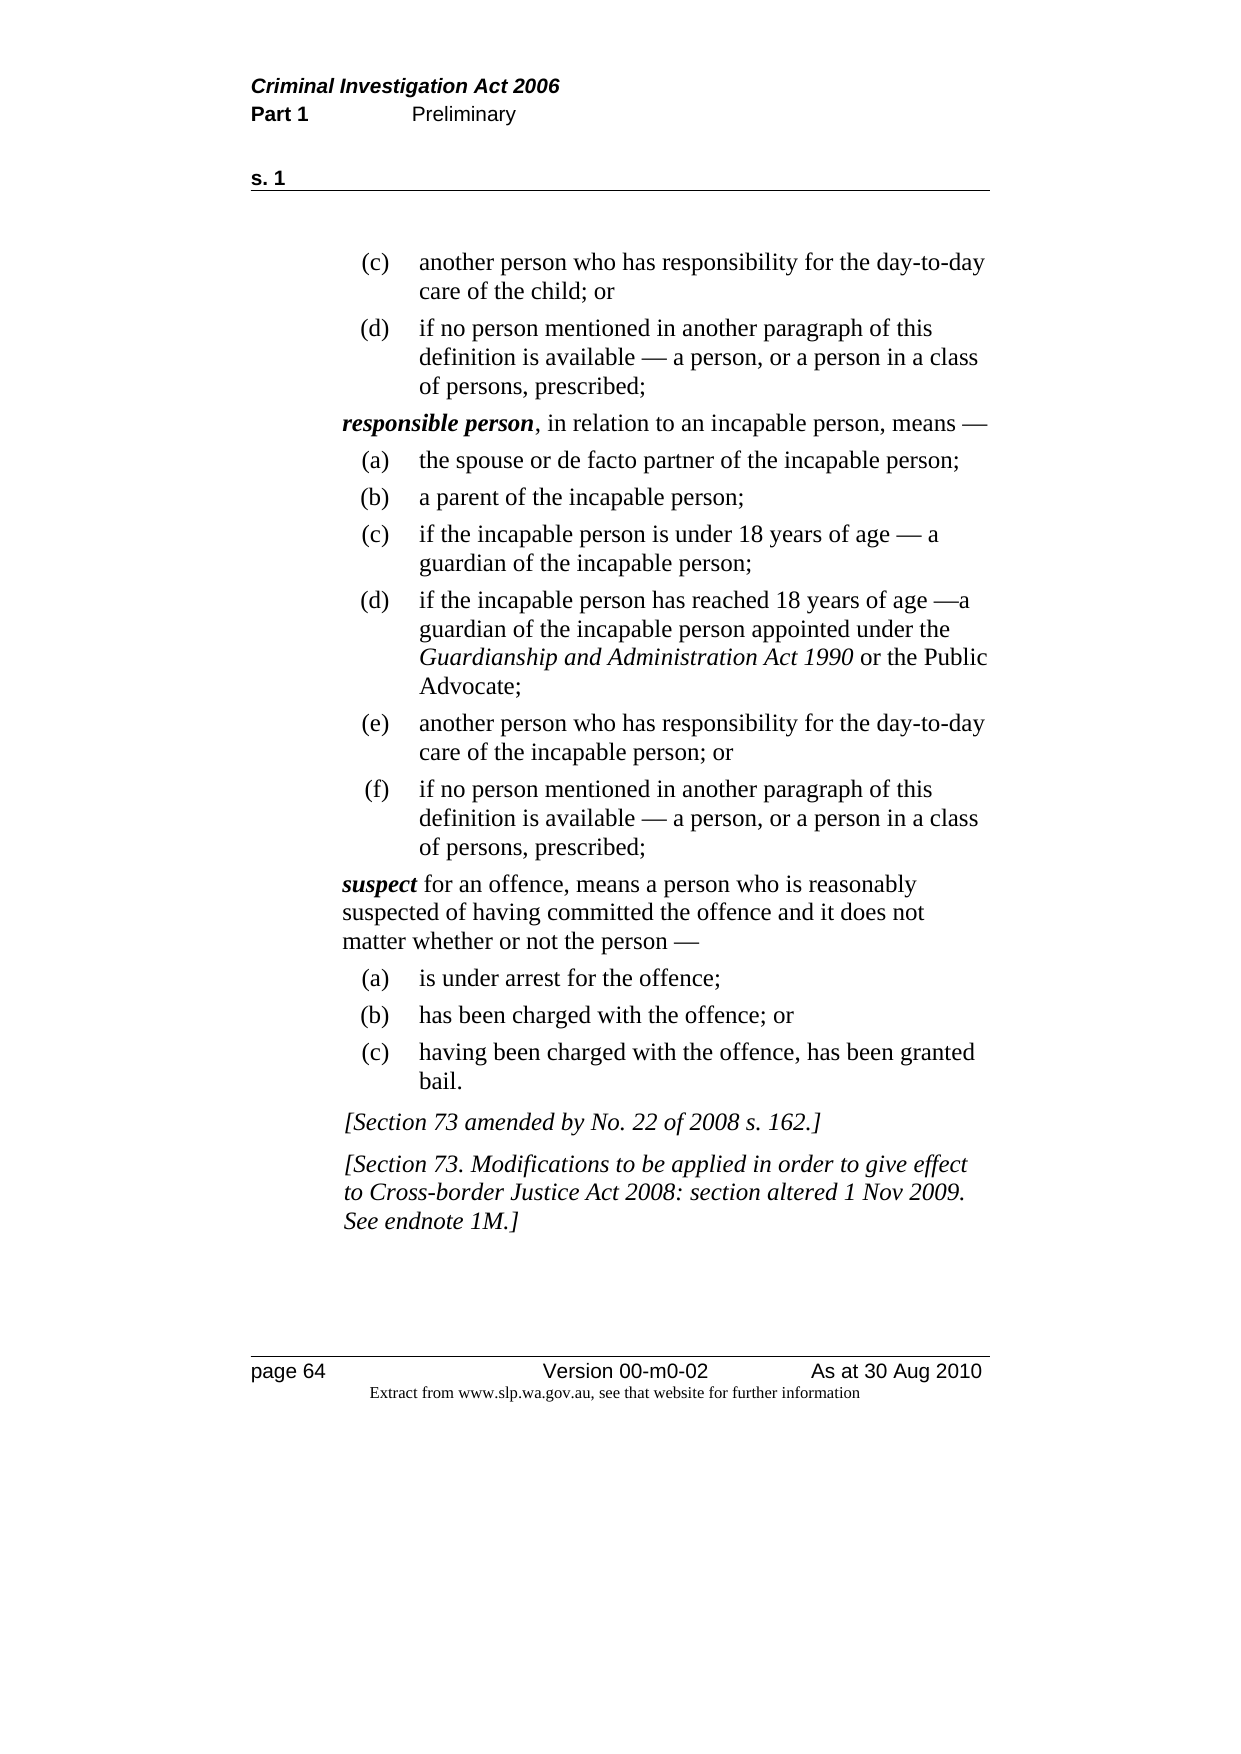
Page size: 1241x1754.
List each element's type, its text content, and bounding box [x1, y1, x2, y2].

text (a) is under arrest for the offence; [251, 963, 990, 992]
text (f) if no person mentioned in another paragraph of this definition is available — a person, or a person in a class of persons, prescribed; [251, 774, 990, 860]
text (a) the spouse or de facto partner of the incapable person; [251, 445, 990, 474]
text suspect for an offence, means a person who is reasonably suspected of having committed the offence and it does not matter whether or not the person — [251, 869, 990, 955]
text (e) another person who has responsibility for the day-to-day care of the incapable person; or [251, 708, 990, 766]
text (c) if the incapable person is under 18 years of age — a guardian of the incapable person; [251, 519, 990, 577]
text (c) another person who has responsibility for the day-to-day care of the child; or [251, 247, 990, 305]
text (d) if no person mentioned in another paragraph of this definition is available — a person, or a person in a class of persons, prescribed; [251, 313, 990, 399]
text responsible person, in relation to an incapable person, means — [251, 408, 990, 437]
text (b) a parent of the incapable person; [251, 482, 990, 511]
text [Section 73. Modifications to be applied in order to give effect to Cross-border Justice Act 2008: section altered 1 Nov 2009. See endnote 1M.] [251, 1149, 990, 1235]
text (b) has been charged with the offence; or [251, 1000, 990, 1029]
text (d) if the incapable person has reached 18 years of age —a guardian of the incapable person appointed under the Guardianship and Administration Act 1990 or the Public Advocate; [251, 585, 990, 700]
text [Section 73 amended by No. 22 of 2008 s. 162.] [251, 1107, 990, 1136]
text (c) having been charged with the offence, has been granted bail. [251, 1037, 990, 1095]
